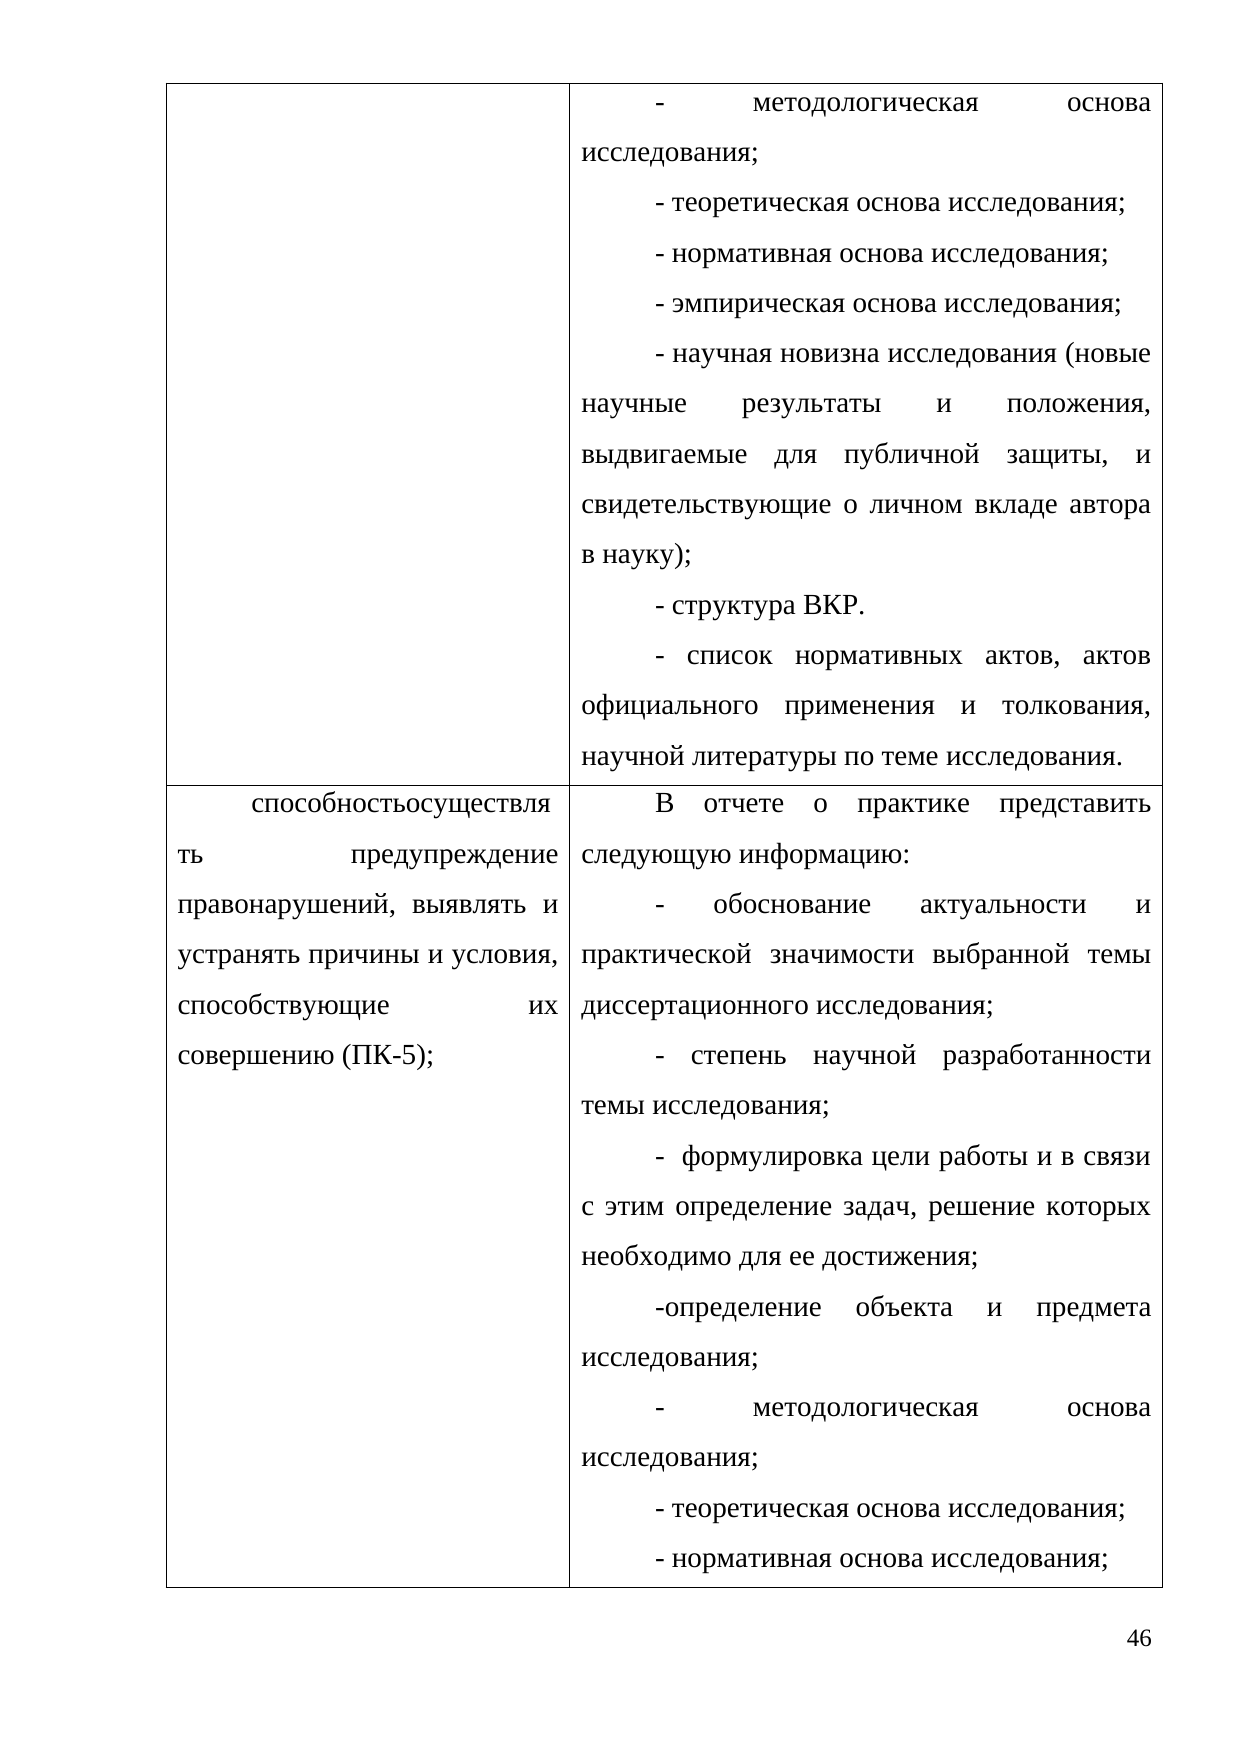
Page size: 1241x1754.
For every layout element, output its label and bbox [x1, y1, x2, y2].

table_cell [167, 84, 569, 784]
table_cell [570, 786, 1162, 1587]
table_cell [167, 786, 569, 1587]
table_cell [570, 84, 1162, 784]
